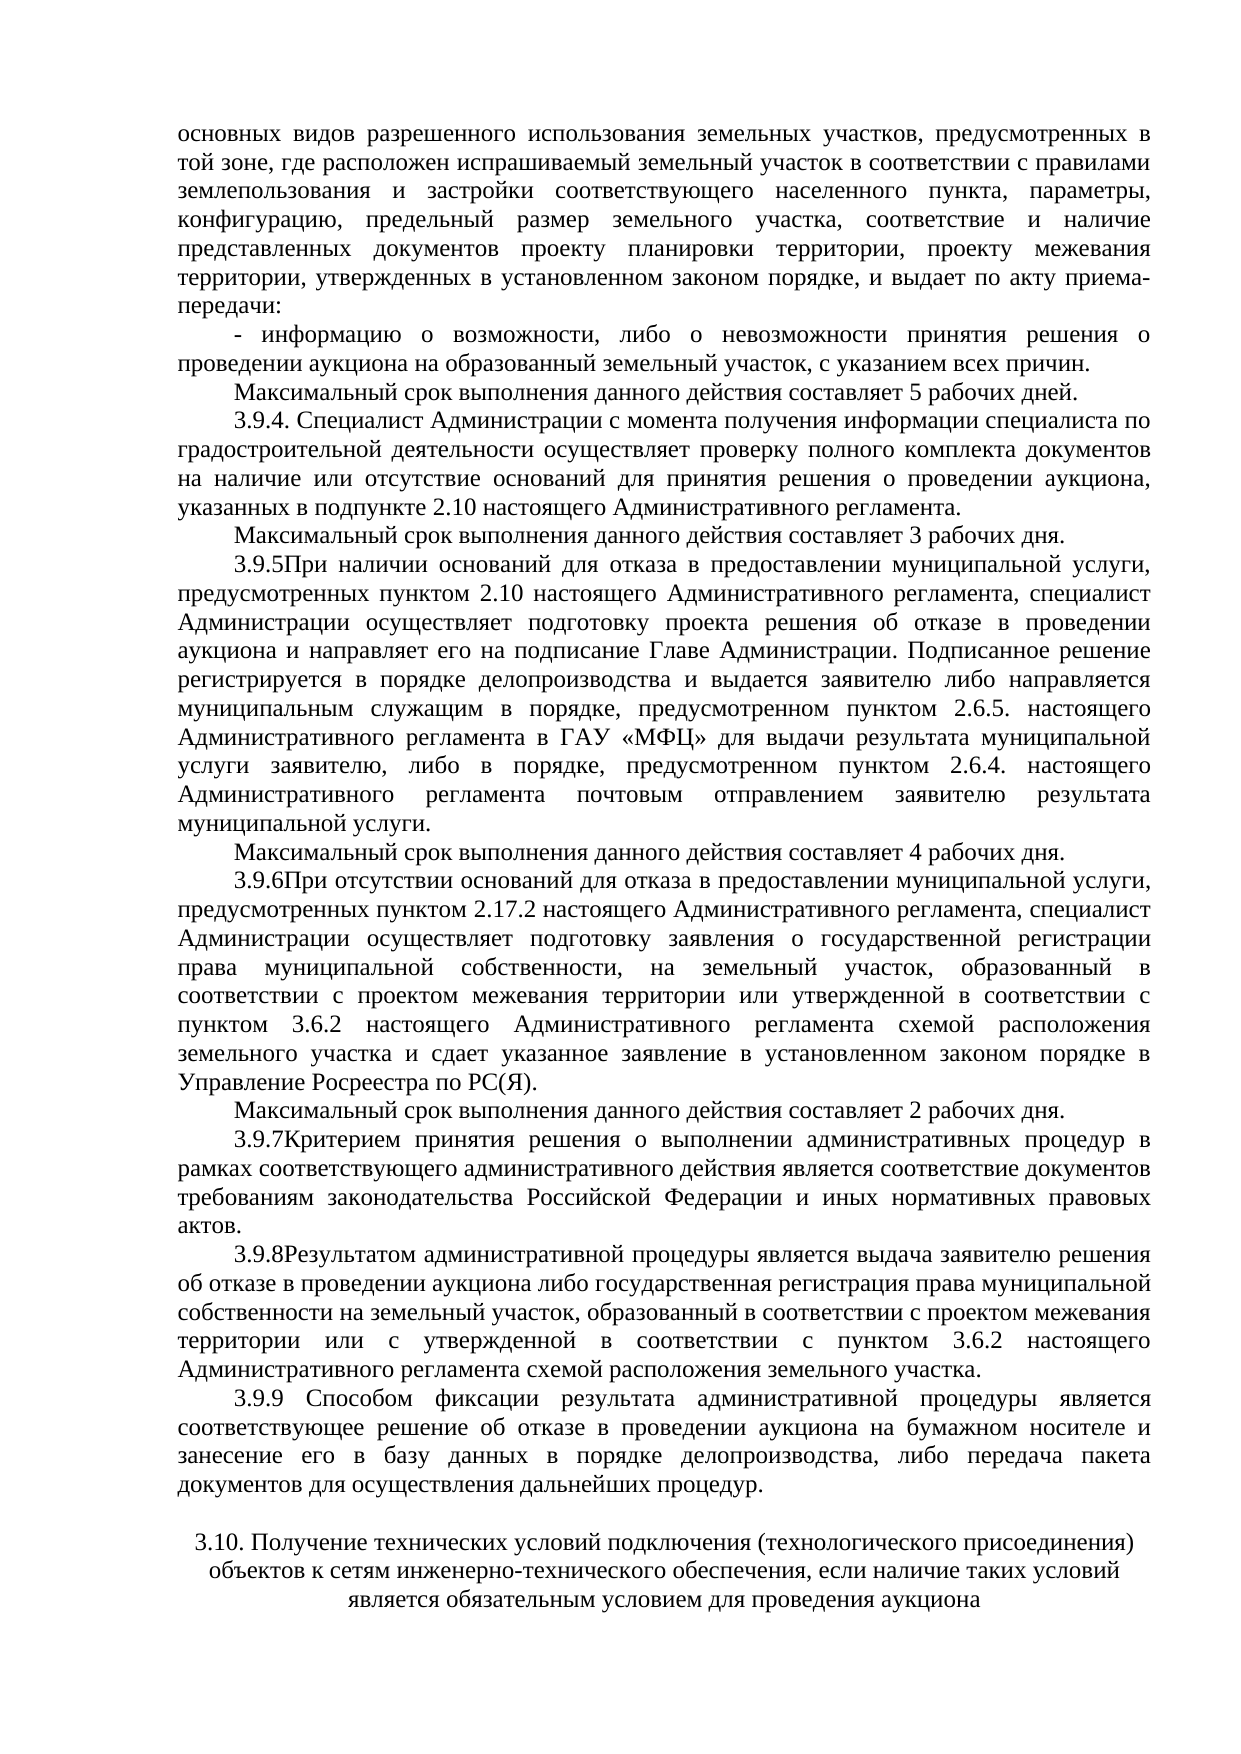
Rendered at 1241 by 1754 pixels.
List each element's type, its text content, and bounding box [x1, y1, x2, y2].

text 3.9.4. Специалист Администрации с момента получения информации специалиста по градостроительной деятельности осуществляет проверку полного комплекта документов на наличие или отсутствие оснований для принятия решения о проведении аукциона, указанных в подпункте 2.10 настоящего Административного регламента. [177, 406, 1152, 521]
text Максимальный срок выполнения данного действия составляет 4 рабочих дня. [177, 837, 1152, 866]
text 3.9.8Результатом административной процедуры является выдача заявителю решения об отказе в проведении аукциона либо государственная регистрация права муниципальной собственности на земельный участок, образованный в соответствии с проектом межевания территории или с утвержденной в соответствии с пунктом 3.6.2 настоящего Административного регламента схемой расположения земельного участка. [177, 1239, 1152, 1383]
text 3.9.9 Способом фиксации результата административной процедуры является соответствующее решение об отказе в проведении аукциона на бумажном носителе и занесение его в базу данных в порядке делопроизводства, либо передача пакета документов для осуществления дальнейших процедур. [177, 1383, 1152, 1498]
text 3.9.5При наличии оснований для отказа в предоставлении муниципальной услуги, предусмотренных пунктом 2.10 настоящего Административного регламента, специалист Администрации осуществляет подготовку проекта решения об отказе в проведении аукциона и направляет его на подписание Главе Администрации. Подписанное решение регистрируется в порядке делопроизводства и выдается заявителю либо направляется муниципальным служащим в порядке, предусмотренном пунктом 2.6.5. настоящего Административного регламента в ГАУ «МФЦ» для выдачи результата муниципальной услуги заявителю, либо в порядке, предусмотренном пунктом 2.6.4. настоящего Административного регламента почтовым отправлением заявителю результата муниципальной услуги. [177, 549, 1152, 837]
text 3.9.6При отсутствии оснований для отказа в предоставлении муниципальной услуги, предусмотренных пунктом 2.17.2 настоящего Административного регламента, специалист Администрации осуществляет подготовку заявления о государственной регистрации права муниципальной собственности, на земельный участок, образованный в соответствии с проектом межевания территории или утвержденной в соответствии с пунктом 3.6.2 настоящего Административного регламента схемой расположения земельного участка и сдает указанное заявление в установленном законом порядке в Управление Росреестра по РС(Я). [177, 866, 1152, 1096]
text Максимальный срок выполнения данного действия составляет 3 рабочих дня. [177, 521, 1152, 549]
text - информацию о возможности, либо о невозможности принятия решения о проведении аукциона на образованный земельный участок, с указанием всех причин. [177, 319, 1152, 377]
text Максимальный срок выполнения данного действия составляет 5 рабочих дней. [177, 377, 1152, 406]
text Максимальный срок выполнения данного действия составляет 2 рабочих дня. [177, 1096, 1152, 1124]
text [177, 118, 1152, 319]
text 3.9.7Критерием принятия решения о выполнении административных процедур в рамках соответствующего административного действия является соответствие документов требованиям законодательства Российской Федерации и иных нормативных правовых актов. [177, 1124, 1152, 1239]
text 3.10. Получение технических условий подключения (технологического присоединения) объектов к сетям инженерно-технического обеспечения, если наличие таких условий является обязательным условием для проведения аукциона [177, 1527, 1152, 1613]
